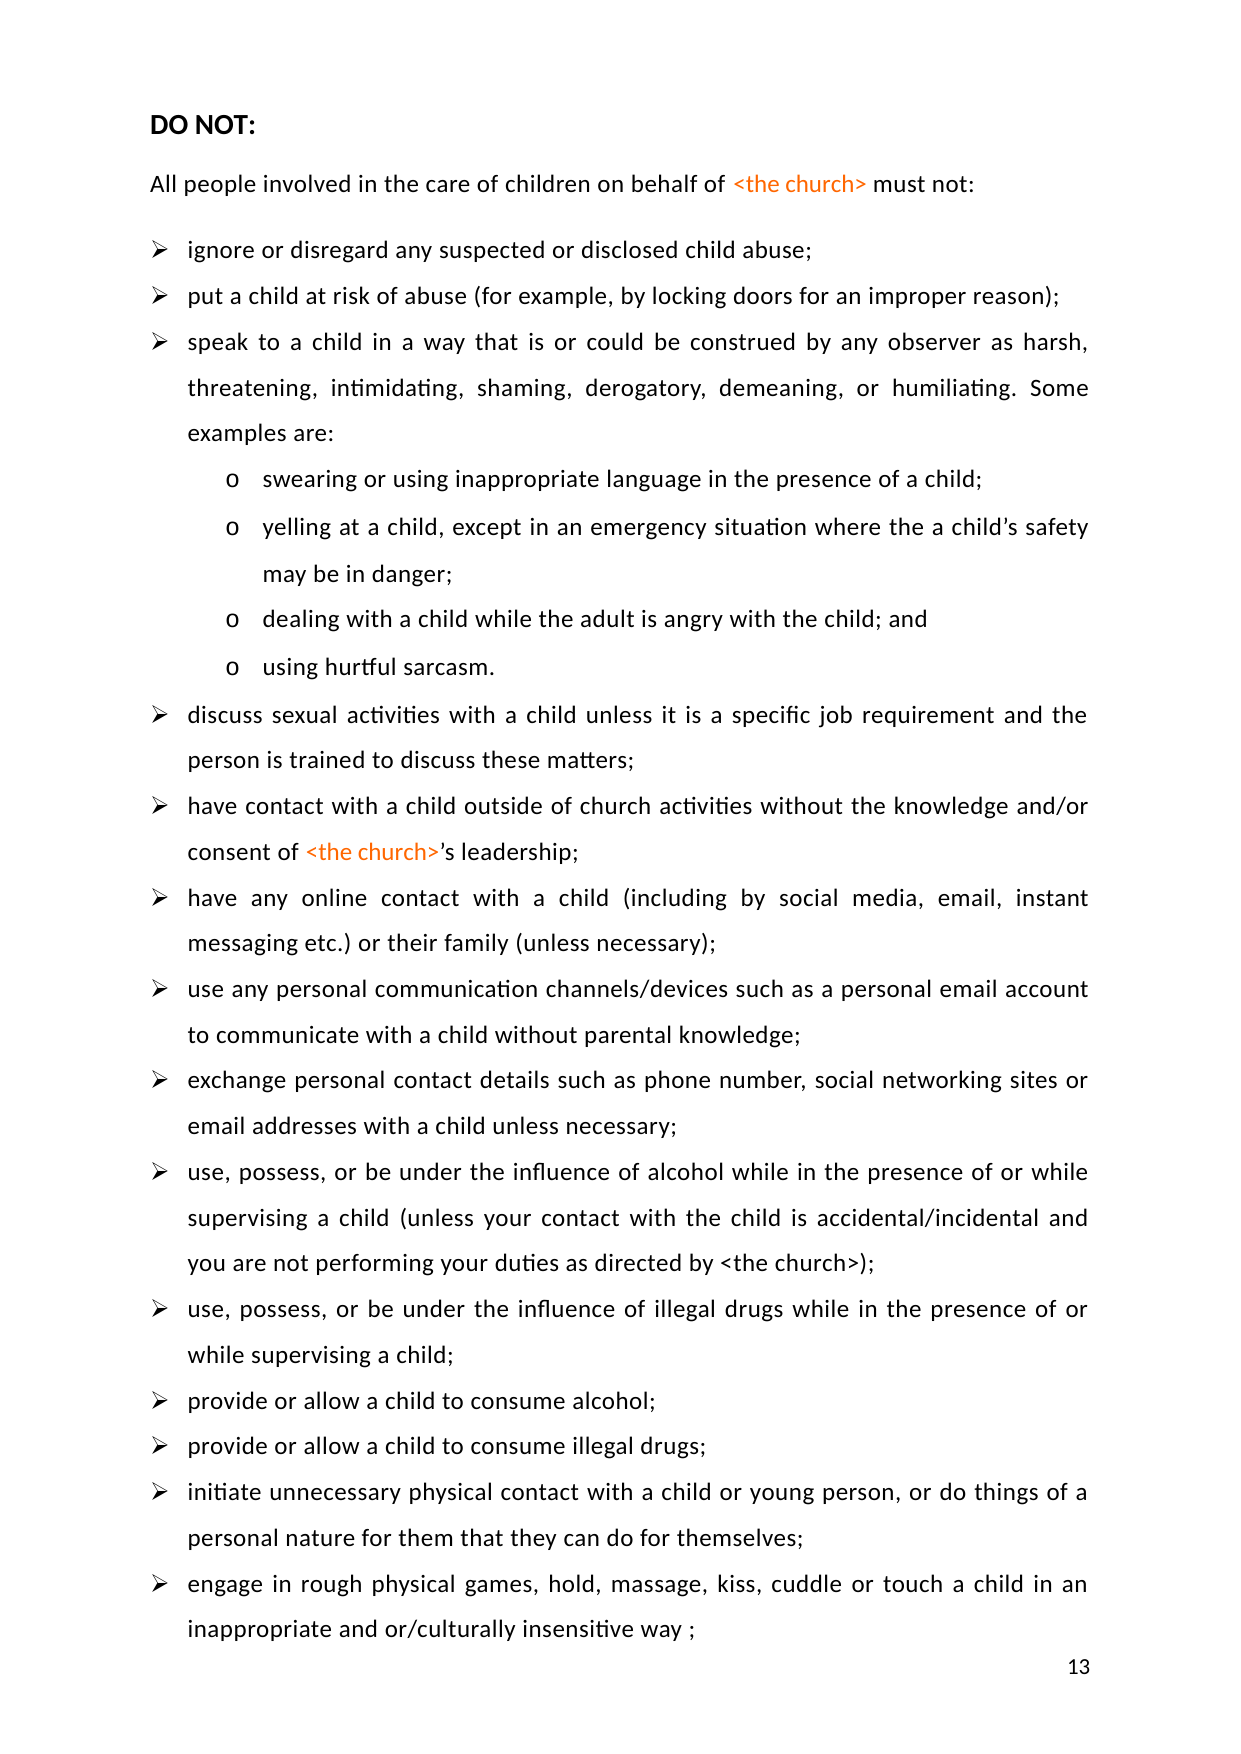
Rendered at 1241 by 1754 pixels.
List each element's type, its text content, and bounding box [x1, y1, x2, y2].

list discuss sexual activities with a child unless it is a specific job requirement and the person is trained to discuss these matters; [150, 699, 1090, 775]
list exchange personal contact details such as phone number, social networking sites or email addresses with a child unless necessary; [150, 1065, 1090, 1141]
list have any online contact with a child (including by social media, email, instant messaging etc.) or their family (unless necessary); [150, 882, 1090, 958]
list use any personal communication channels/devices such as a personal email account to communicate with a child without parental knowledge; [150, 973, 1090, 1049]
list ignore or disregard any suspected or disclosed child abuse; [150, 235, 1090, 265]
list put a child at risk of abuse (for example, by locking doors for an improper reason); [150, 280, 1090, 311]
list have contact with a child outside of church activities without the knowledge and/or consent of <the church>’s leadership; [150, 790, 1090, 867]
list initiate unnecessary physical contact with a child or young person, or do things of a personal nature for them that they can do for themselves; [150, 1476, 1090, 1552]
list speak to a child in a way that is or could be construed by any observer as harsh, threatening, intimidating, shaming, derogatory, demeaning, or humiliating. Some examples are: [150, 326, 1090, 448]
list provide or allow a child to consume illegal drugs; [150, 1431, 1090, 1461]
list engage in rough physical games, hold, massage, kiss, cuddle or touch a child in an inappropriate and or/culturally insensitive way ; [150, 1568, 1090, 1644]
list using hurtful sarcasm. [225, 651, 1090, 683]
list use, possess, or be under the influence of alcohol while in the presence of or while supervising a child (unless your contact with the child is accidental/incidental and you are not performing your duties as directed by <the church>); [150, 1156, 1090, 1278]
list yelling at a child, except in an emergency situation where the a child’s safety may be in danger; [225, 511, 1090, 588]
list use, possess, or be under the influence of illegal drugs while in the presence of or while supervising a child; [150, 1293, 1090, 1369]
list dealing with a child while the adult is angry with the child; and [225, 604, 1090, 635]
text DO NOT: [150, 106, 1090, 142]
list provide or allow a child to consume alcohol; [150, 1385, 1090, 1415]
text All people involved in the care of children on behalf of <the church> must not: [150, 168, 1090, 199]
list swearing or using inappropriate language in the presence of a child; [225, 463, 1090, 495]
